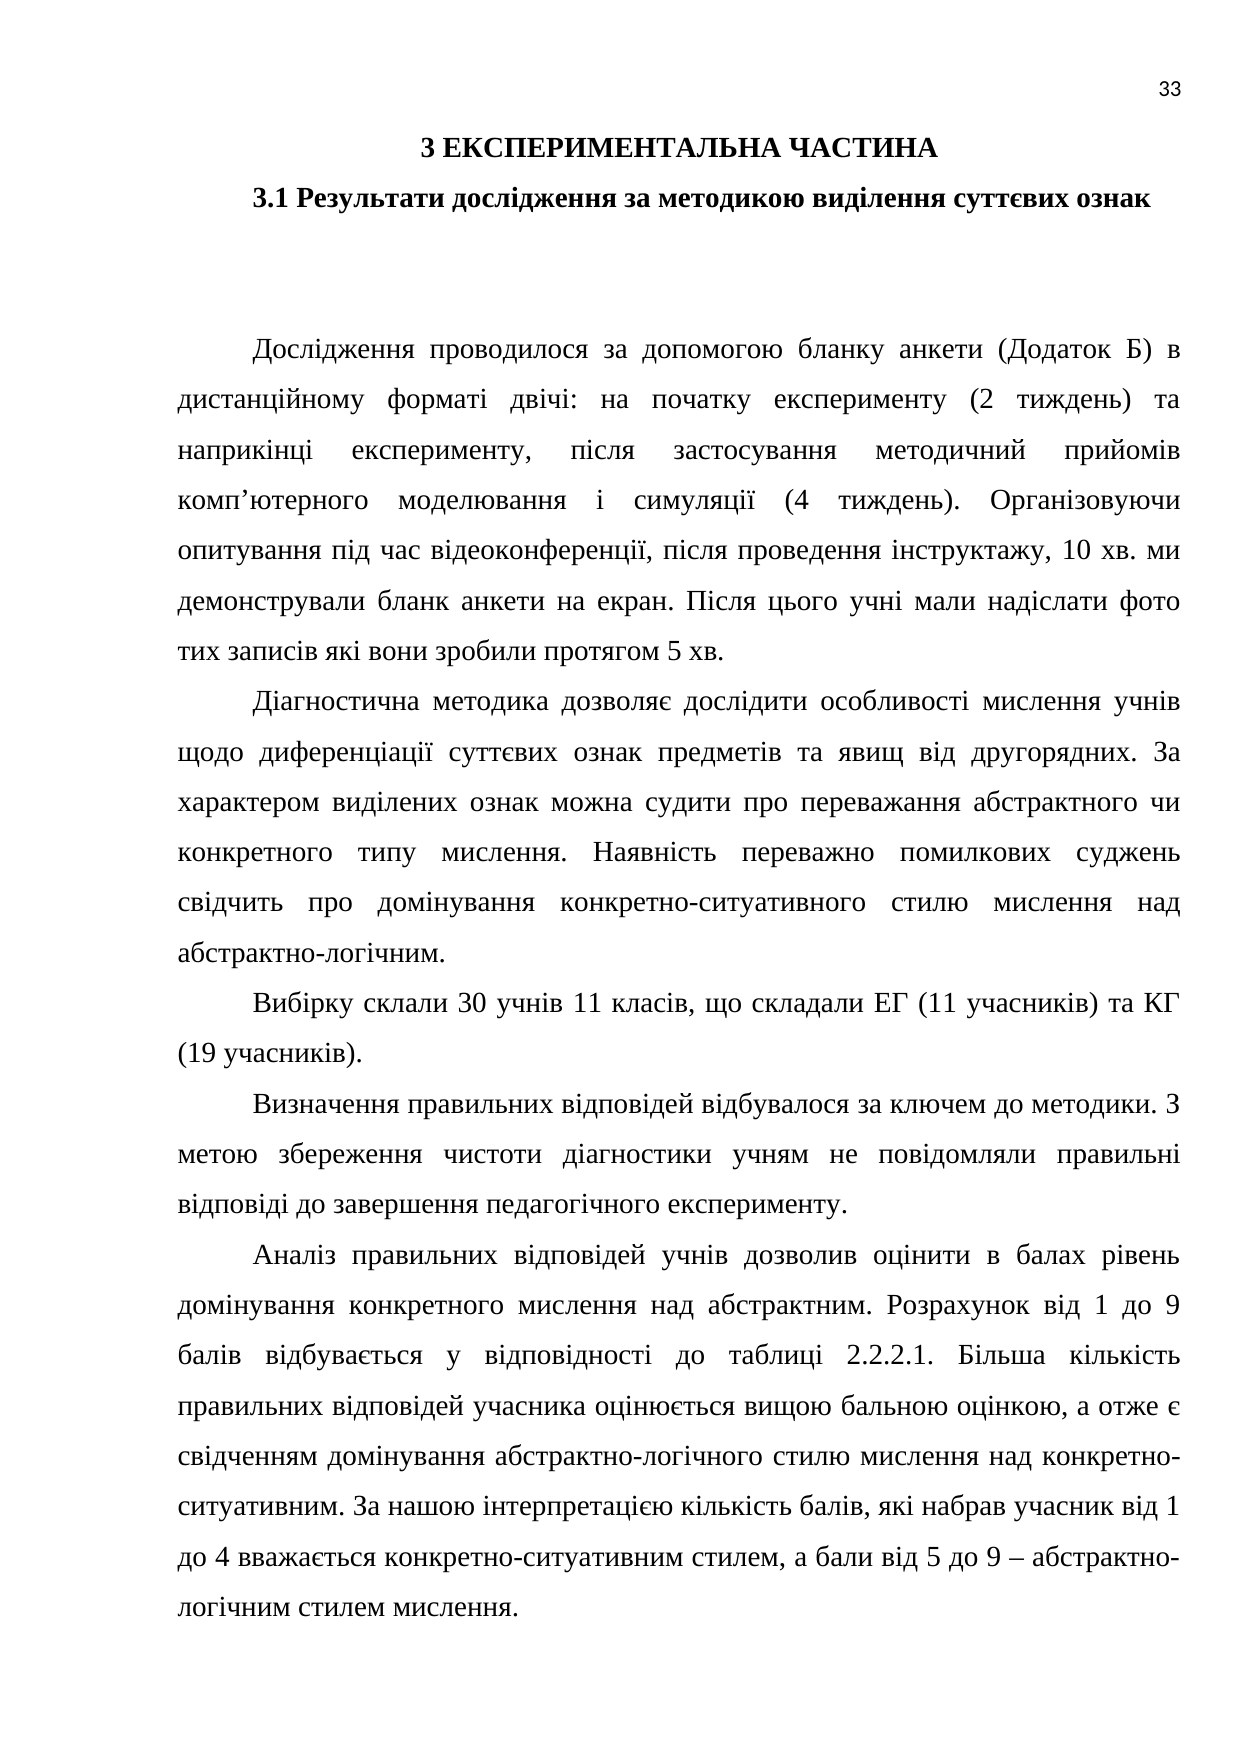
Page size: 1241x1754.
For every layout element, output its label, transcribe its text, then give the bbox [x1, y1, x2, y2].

text Дослідження проводилося за допомогою бланку анкети (Додаток Б) в дистанційному форматі двічі: на початку експерименту (2 тиждень) та наприкінці експерименту, після застосування методичний прийомів комп’ютерного моделювання і симуляції (4 тиждень). Організовуючи опитування під час відеоконференції, після проведення інструктажу, 10 хв. ми демонстрували бланк анкети на екран. Після цього учні мали надіслати фото тих записів які вони зробили протягом 5 хв. [177, 331, 1181, 667]
text 3.1 Результати дослідження за методикою виділення суттєвих ознак [177, 180, 1181, 214]
text Діагностична методика дозволяє дослідити особливості мислення учнів щодо диференціації суттєвих ознак предметів та явищ від другорядних. За характером виділених ознак можна судити про переважання абстрактного чи конкретного типу мислення. Наявність переважно помилкових суджень свідчить про домінування конкретно-ситуативного стилю мислення над абстрактно-логічним. [177, 683, 1181, 968]
text Вибірку склали 30 учнів 11 класів, що складали ЕГ (11 учасників) та КГ (19 учасників). [177, 985, 1181, 1069]
text Визначення правильних відповідей відбувалося за ключем до методики. З метою збереження чистоти діагностики учням не повідомляли правильні відповіді до завершення педагогічного експерименту. [177, 1086, 1181, 1220]
text 3 ЕКСПЕРИМЕНТАЛЬНА ЧАСТИНА [177, 130, 1181, 163]
text Аналіз правильних відповідей учнів дозволив оцінити в балах рівень домінування конкретного мислення над абстрактним. Розрахунок від 1 до 9 балів відбувається у відповідності до таблиці 2.2.2.1. Більша кількість правильних відповідей учасника оцінюється вищою бальною оцінкою, а отже є свідченням домінування абстрактно-логічного стилю мислення над конкретно-ситуативним. За нашою інтерпретацією кількість балів, які набрав учасник від 1 до 4 вважається конкретно-ситуативним стилем, а бали від 5 до 9 – абстрактно-логічним стилем мислення. [177, 1237, 1181, 1622]
